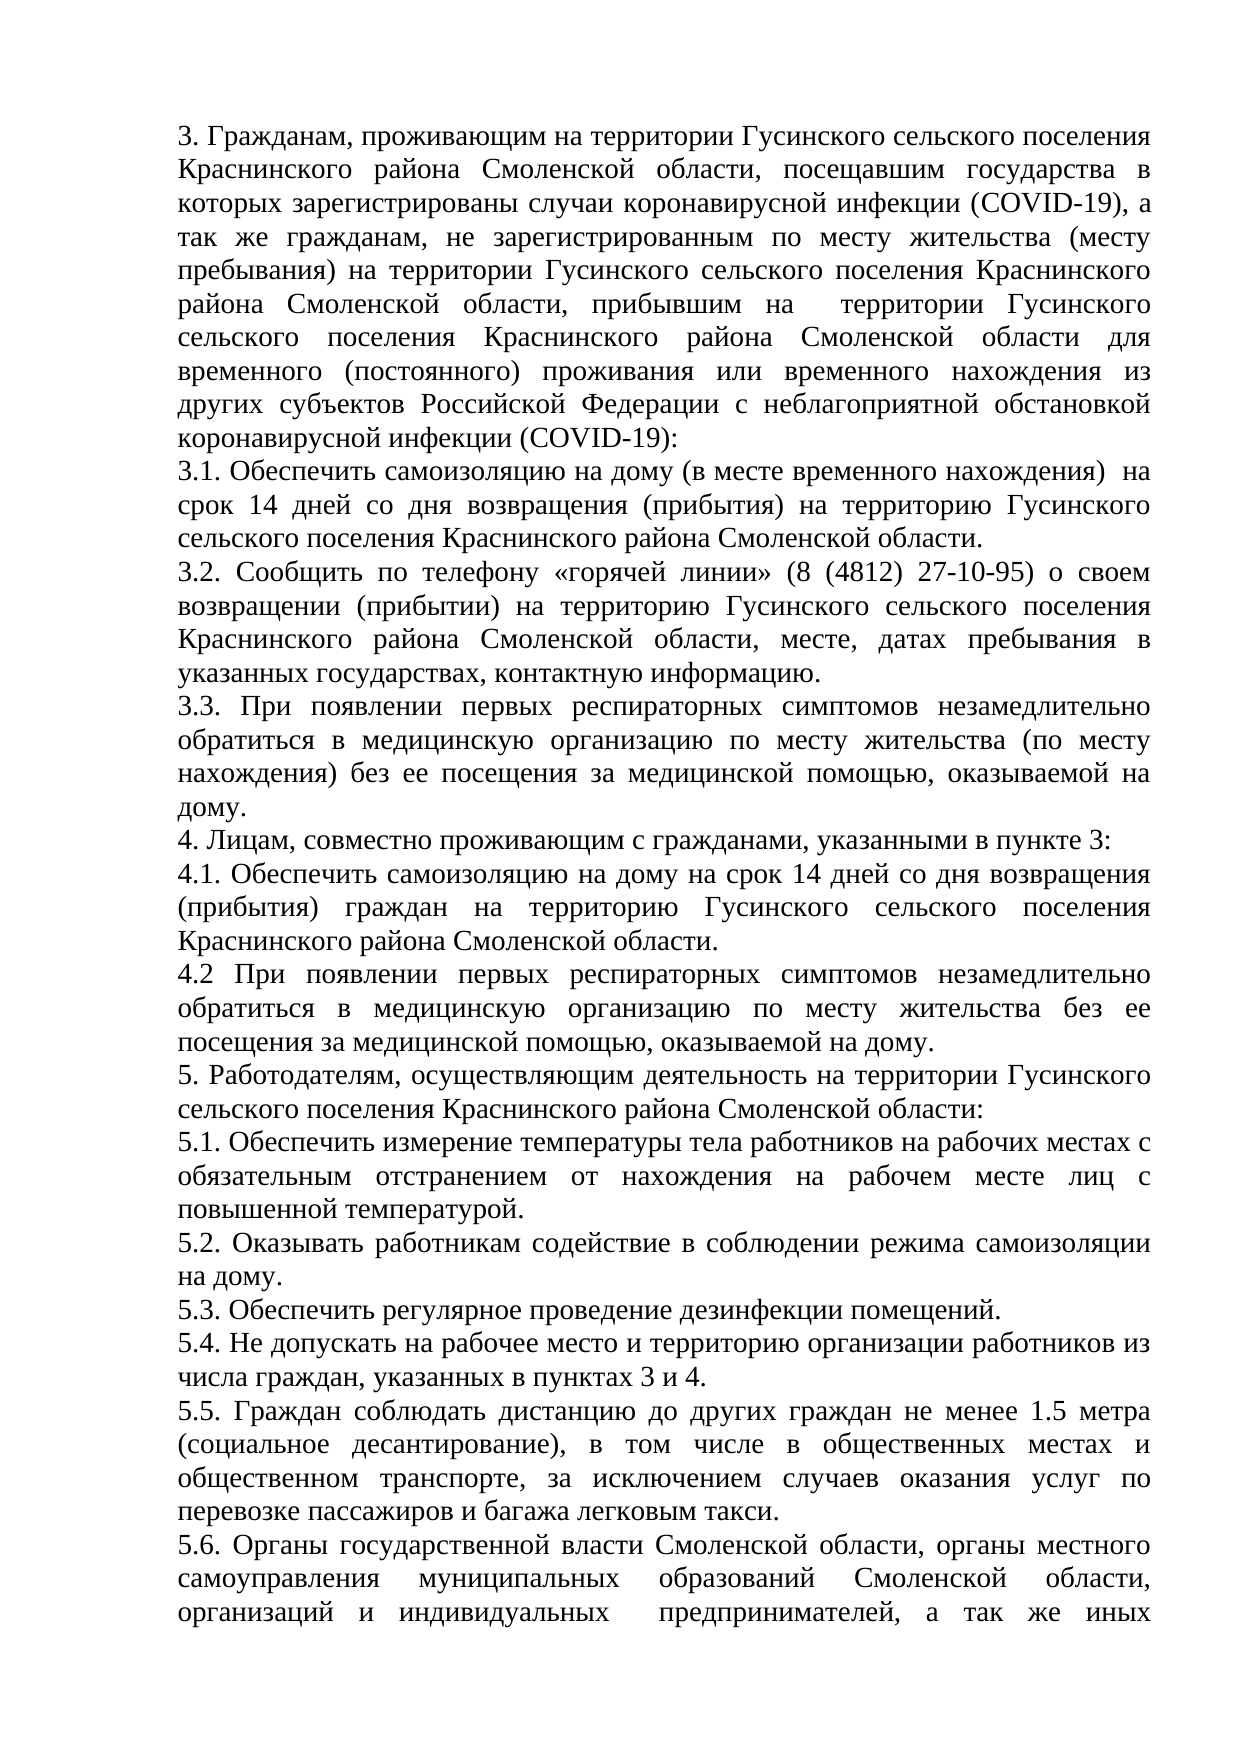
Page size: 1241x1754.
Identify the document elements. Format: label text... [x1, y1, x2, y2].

text 5.5. Граждан соблюдать дистанцию до других граждан не менее 1.5 метра (социальное десантирование), в том числе в общественных местах и общественном транспорте, за исключением случаев оказания услуг по перевозке пассажиров и багажа легковым такси. [177, 1393, 1152, 1527]
text 3. Гражданам, проживающим на территории Гусинского сельского поселения Краснинского района Смоленской области, посещавшим государства в которых зарегистрированы случаи коронавирусной инфекции (COVID-19), а так же гражданам, не зарегистрированным по месту жительства (месту пребывания) на территории Гусинского сельского поселения Краснинского района Смоленской области, прибывшим на территории Гусинского сельского поселения Краснинского района Смоленской области для временного (постоянного) проживания или временного нахождения из других субъектов Российской Федерации с неблагоприятной обстановкой коронавирусной инфекции (COVID-19): [177, 118, 1152, 453]
text 3.1. Обеспечить самоизоляцию на дому (в месте временного нахождения) на срок 14 дней со дня возвращения (прибытия) на территорию Гусинского сельского поселения Краснинского района Смоленской области. [177, 453, 1152, 554]
text 5.4. Не допускать на рабочее место и территорию организации работников из числа граждан, указанных в пунктах 3 и 4. [177, 1326, 1152, 1393]
text 3.3. При появлении первых респираторных симптомов незамедлительно обратиться в медицинскую организацию по месту жительства (по месту нахождения) без ее посещения за медицинской помощью, оказываемой на дому. [177, 688, 1152, 822]
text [177, 1527, 1152, 1627]
text 5.2. Оказывать работникам содействие в соблюдении режима самоизоляции на дому. [177, 1225, 1152, 1292]
text 3.2. Сообщить по телефону «горячей линии» (8 (4812) 27-10-95) о своем возвращении (прибытии) на территорию Гусинского сельского поселения Краснинского района Смоленской области, месте, датах пребывания в указанных государствах, контактную информацию. [177, 554, 1152, 688]
text 5.1. Обеспечить измерение температуры тела работников на рабочих местах с обязательным отстранением от нахождения на рабочем месте лиц с повышенной температурой. [177, 1124, 1152, 1225]
text 4.2 При появлении первых респираторных симптомов незамедлительно обратиться в медицинскую организацию по месту жительства без ее посещения за медицинской помощью, оказываемой на дому. [177, 957, 1152, 1057]
text 4.1. Обеспечить самоизоляцию на дому на срок 14 дней со дня возвращения (прибытия) граждан на территорию Гусинского сельского поселения Краснинского района Смоленской области. [177, 856, 1152, 957]
text 5. Работодателям, осуществляющим деятельность на территории Гусинского сельского поселения Краснинского района Смоленской области: [177, 1057, 1152, 1124]
text 4. Лицам, совместно проживающим с гражданами, указанными в пункте 3: [177, 822, 1152, 856]
text 5.3. Обеспечить регулярное проведение дезинфекции помещений. [177, 1292, 1152, 1326]
